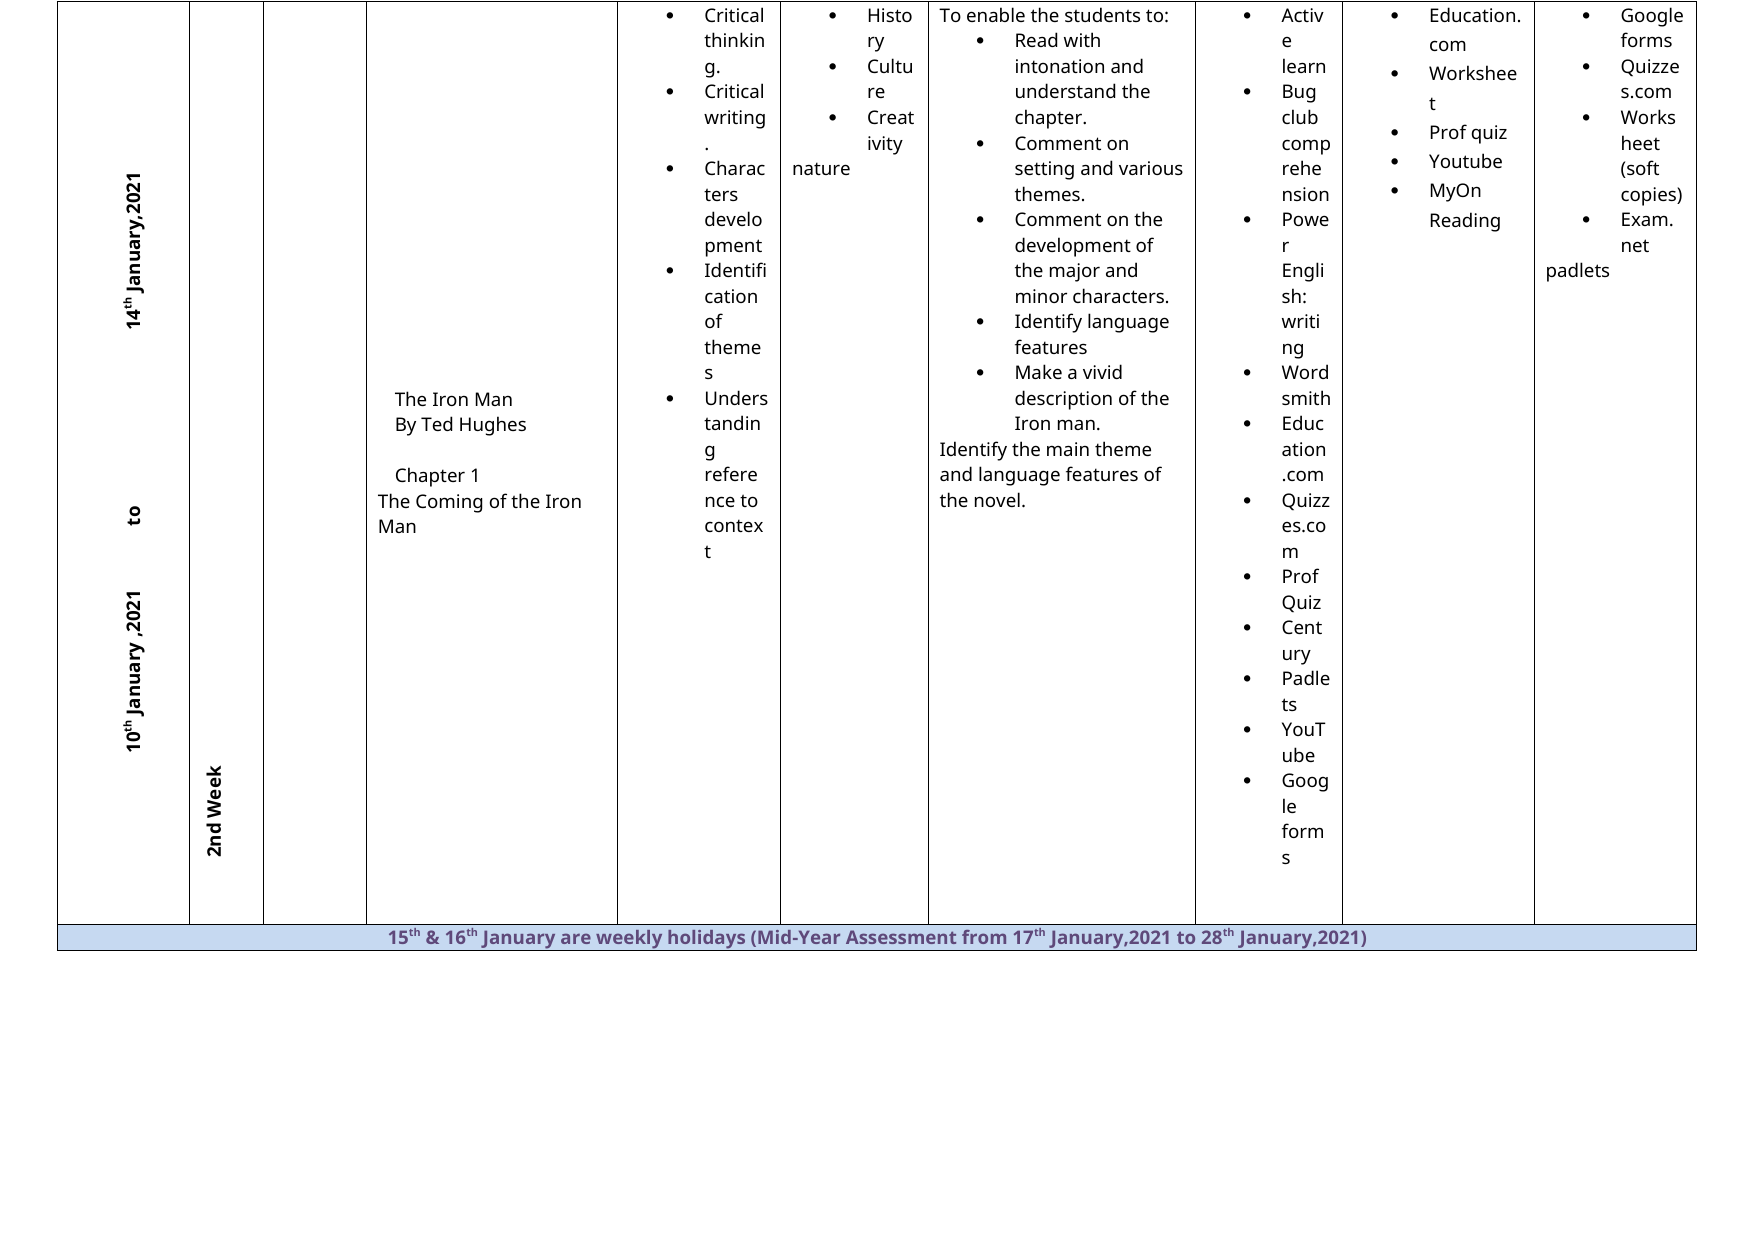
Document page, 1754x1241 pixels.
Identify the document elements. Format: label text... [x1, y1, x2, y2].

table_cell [1343, 2, 1534, 923]
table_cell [1196, 2, 1342, 923]
table_cell History Culture Creativity nature [781, 2, 928, 923]
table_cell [1535, 2, 1696, 923]
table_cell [929, 2, 1195, 923]
table_cell 15th & 16th January are weekly holidays (Mid-Year Assessment from 17th January,2021 to 28th January,2021) [58, 925, 1696, 950]
table_cell The Iron Man By Ted Hughes Chapter 1 The Coming of the Iron Man [367, 2, 617, 923]
table_cell 2nd Week [190, 2, 263, 923]
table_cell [618, 2, 780, 923]
table_cell [264, 2, 366, 923]
table_cell 10th January ,2021 to 14th January,2021 [58, 2, 189, 923]
